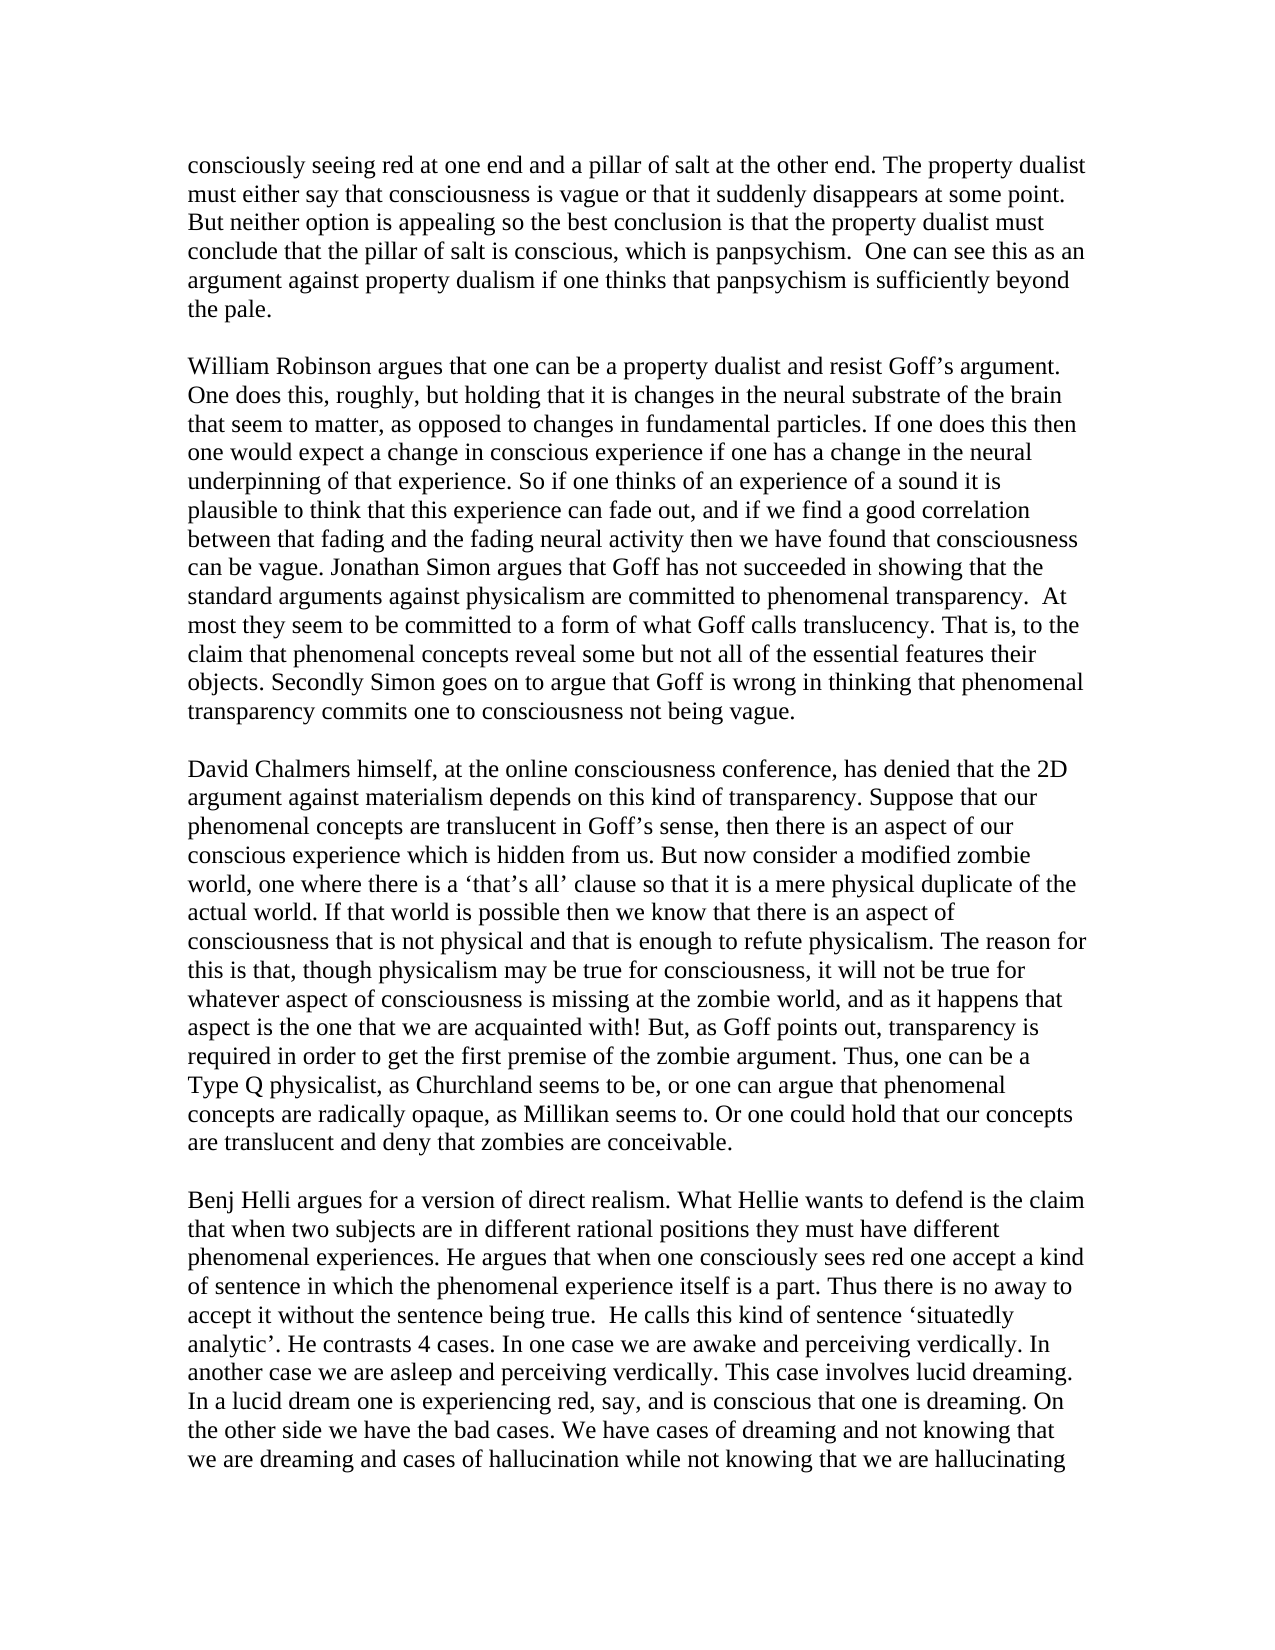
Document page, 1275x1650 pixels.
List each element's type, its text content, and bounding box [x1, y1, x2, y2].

text William Robinson argues that one can be a property dualist and resist Goff’s argument. One does this, roughly, but holding that it is changes in the neural substrate of the brain that seem to matter, as opposed to changes in fundamental particles. If one does this then one would expect a change in conscious experience if one has a change in the neural underpinning of that experience. So if one thinks of an experience of a sound it is plausible to think that this experience can fade out, and if we find a good correlation between that fading and the fading neural activity then we have found that consciousness can be vague. Jonathan Simon argues that Goff has not succeeded in showing that the standard arguments against physicalism are committed to phenomenal transparency. At most they seem to be committed to a form of what Goff calls translucency. That is, to the claim that phenomenal concepts reveal some but not all of the essential features their objects. Secondly Simon goes on to argue that Goff is wrong in thinking that phenomenal transparency commits one to consciousness not being vague. [187, 351, 1087, 725]
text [187, 1185, 1087, 1472]
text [187, 150, 1087, 322]
text David Chalmers himself, at the online consciousness conference, has denied that the 2D argument against materialism depends on this kind of transparency. Suppose that our phenomenal concepts are translucent in Goff’s sense, then there is an aspect of our conscious experience which is hidden from us. But now consider a modified zombie world, one where there is a ‘that’s all’ clause so that it is a mere physical duplicate of the actual world. If that world is possible then we know that there is an aspect of consciousness that is not physical and that is enough to refute physicalism. The reason for this is that, though physicalism may be true for consciousness, it will not be true for whatever aspect of consciousness is missing at the zombie world, and as it happens that aspect is the one that we are acquainted with! But, as Goff points out, transparency is required in order to get the first premise of the zombie argument. Thus, one can be a Type Q physicalist, as Churchland seems to be, or one can argue that phenomenal concepts are radically opaque, as Millikan seems to. Or one could hold that our concepts are translucent and deny that zombies are conceivable. [187, 754, 1087, 1156]
